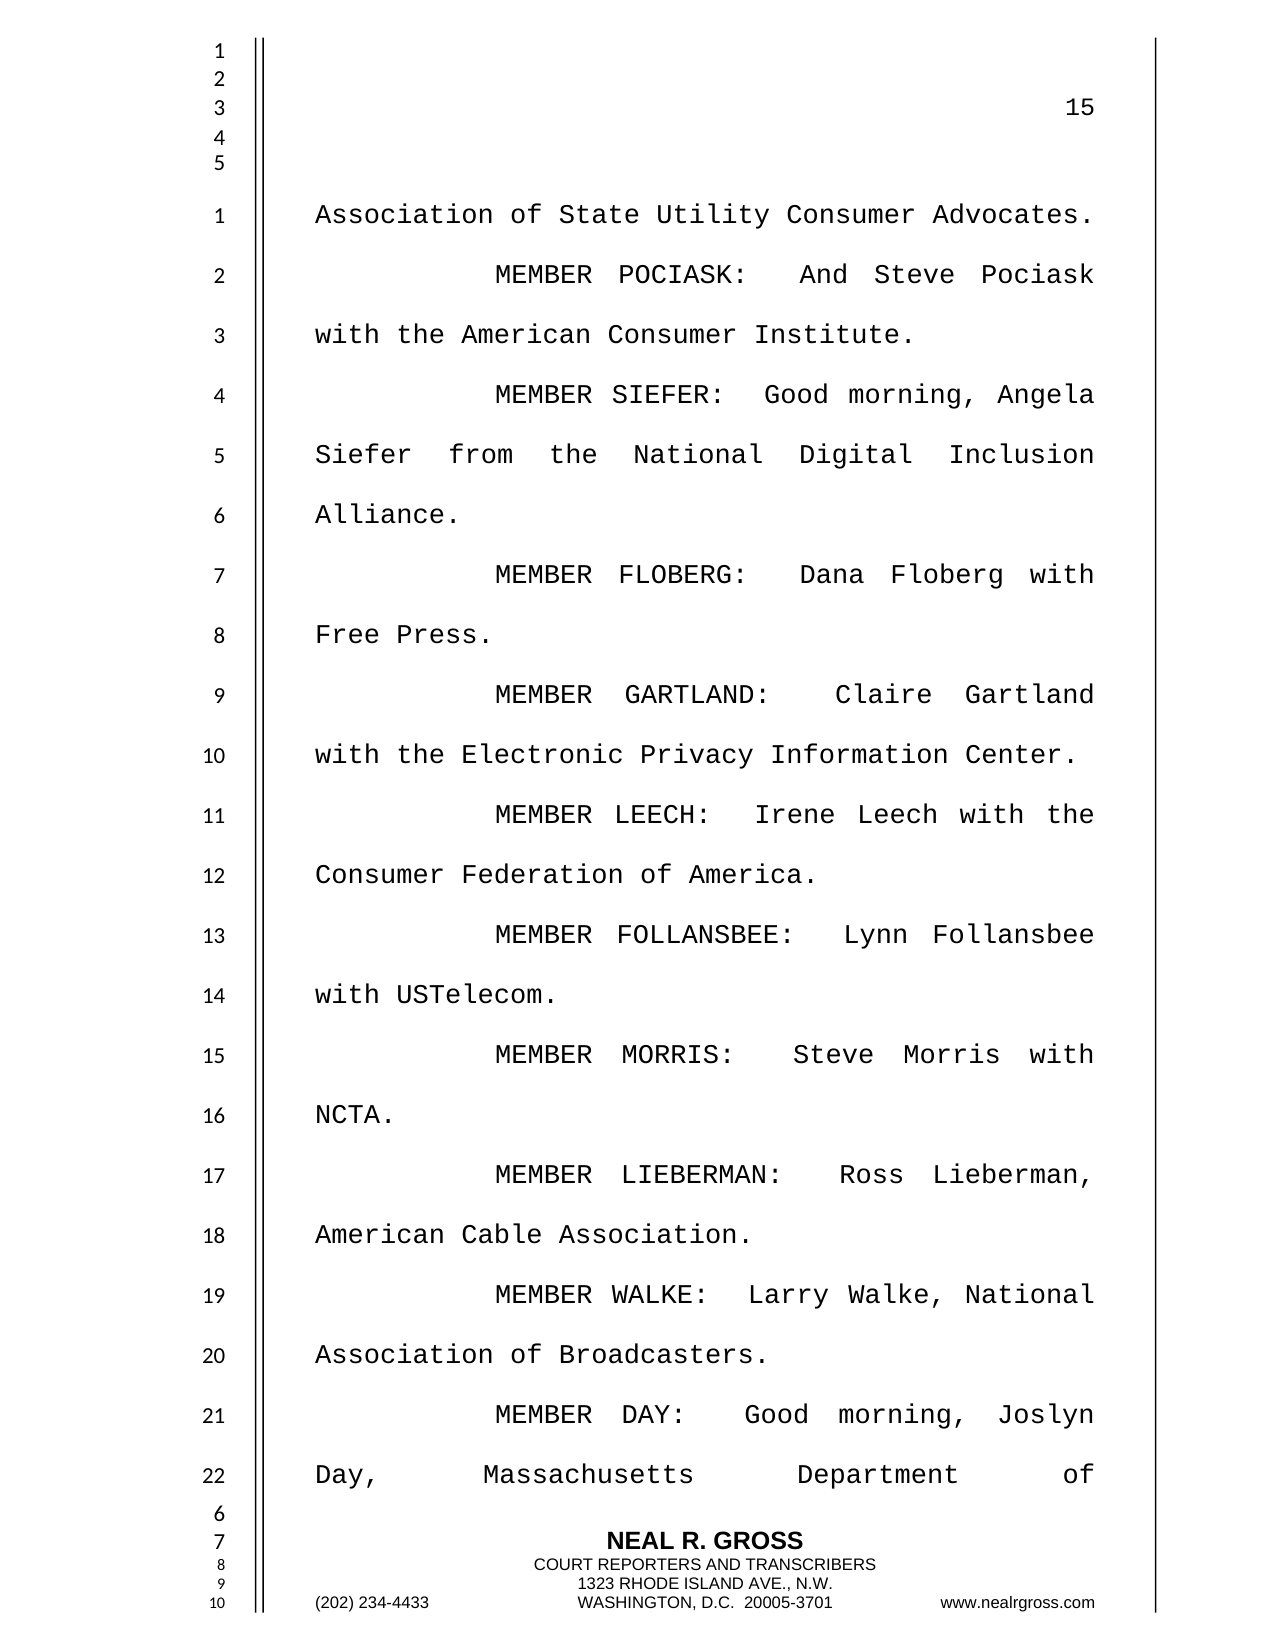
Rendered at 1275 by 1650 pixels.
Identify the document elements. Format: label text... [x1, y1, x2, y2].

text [315, 1376, 1095, 1496]
text MEMBER SIEFER: Good morning, Angela Siefer from the National Digital Inclusion Alliance. [315, 356, 1095, 536]
text MEMBER POCIASK: And Steve Pociask with the American Consumer Institute. [315, 236, 1095, 356]
text MEMBER WALKE: Larry Walke, National Association of Broadcasters. [315, 1256, 1095, 1376]
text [315, 176, 1095, 236]
text MEMBER MORRIS: Steve Morris with NCTA. [315, 1016, 1095, 1136]
text MEMBER FLOBERG: Dana Floberg with Free Press. [315, 536, 1095, 656]
text MEMBER FOLLANSBEE: Lynn Follansbee with USTelecom. [315, 896, 1095, 1016]
text MEMBER LIEBERMAN: Ross Lieberman, American Cable Association. [315, 1136, 1095, 1256]
text MEMBER GARTLAND: Claire Gartland with the Electronic Privacy Information Center. [315, 656, 1095, 776]
text MEMBER LEECH: Irene Leech with the Consumer Federation of America. [315, 776, 1095, 896]
